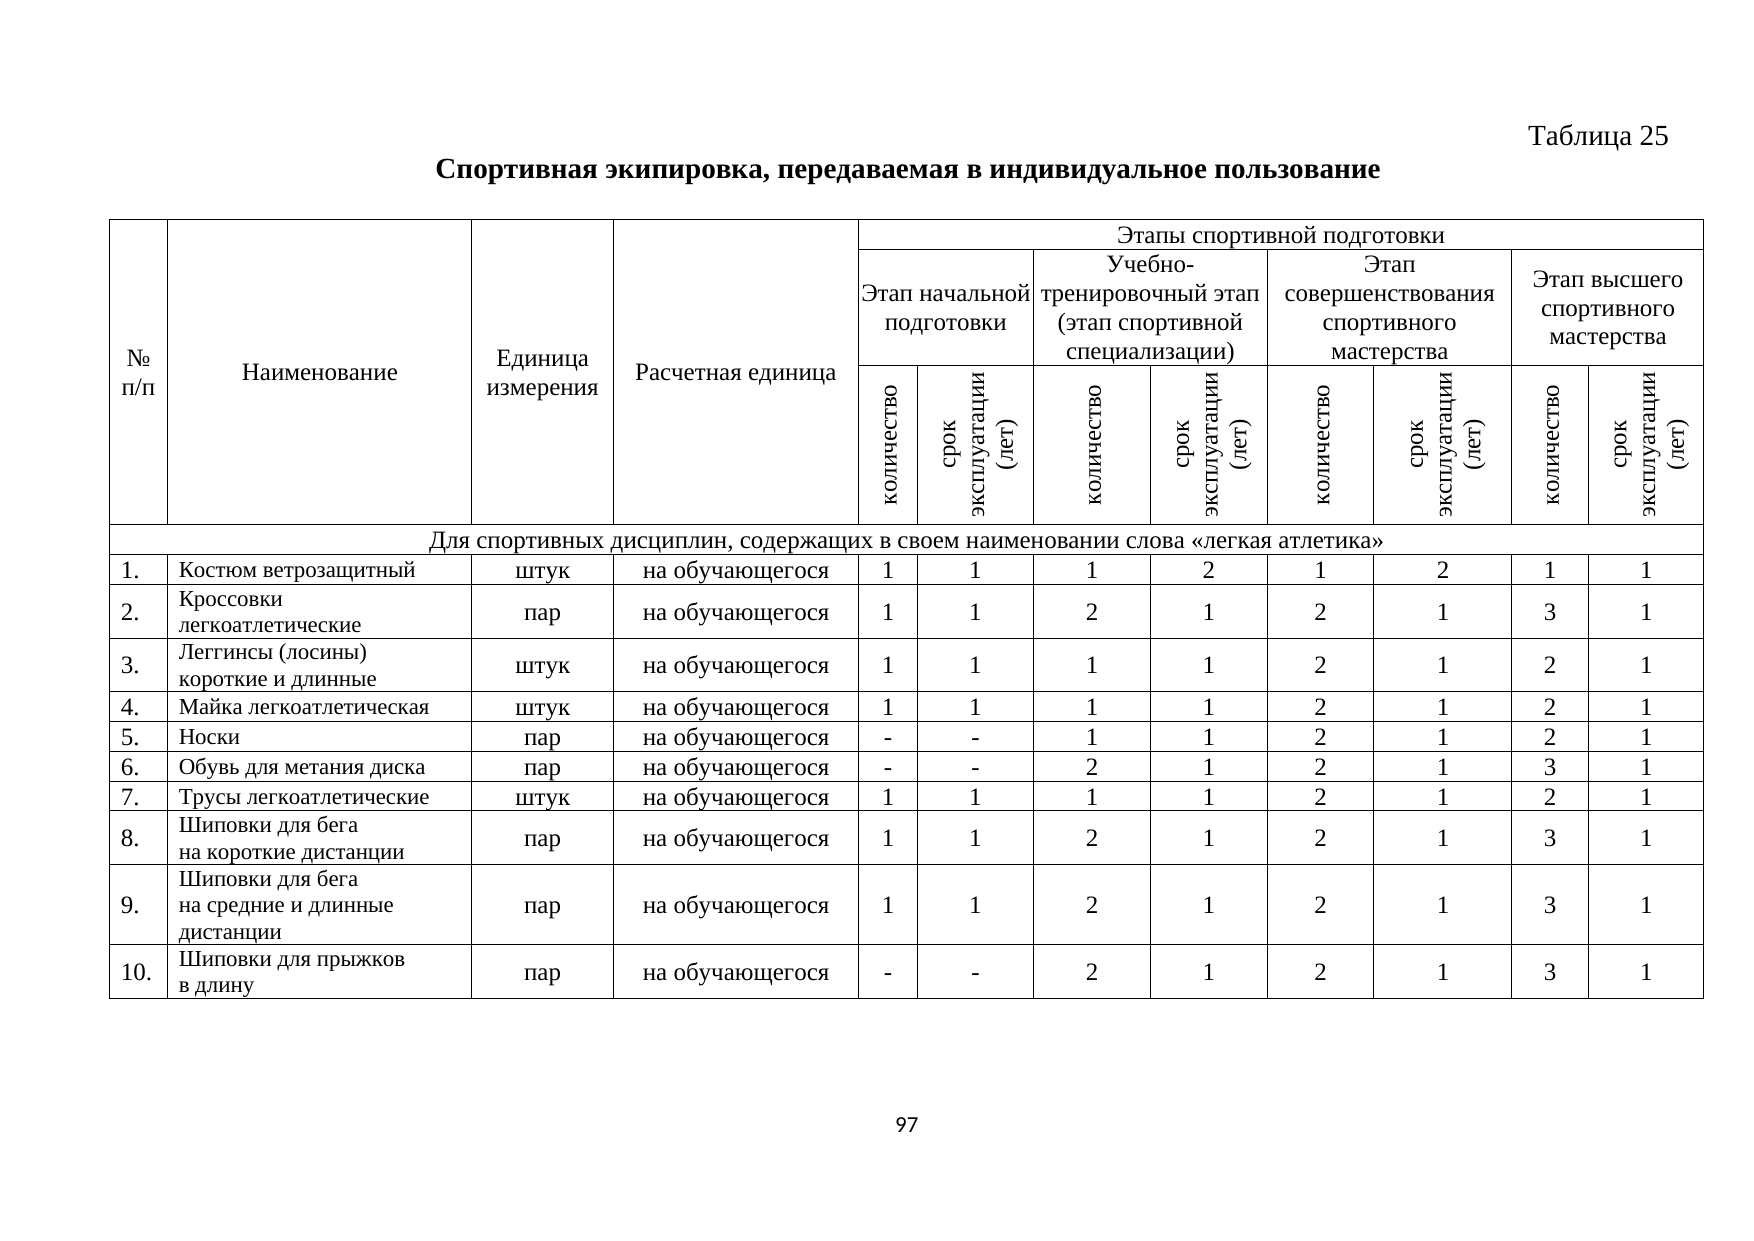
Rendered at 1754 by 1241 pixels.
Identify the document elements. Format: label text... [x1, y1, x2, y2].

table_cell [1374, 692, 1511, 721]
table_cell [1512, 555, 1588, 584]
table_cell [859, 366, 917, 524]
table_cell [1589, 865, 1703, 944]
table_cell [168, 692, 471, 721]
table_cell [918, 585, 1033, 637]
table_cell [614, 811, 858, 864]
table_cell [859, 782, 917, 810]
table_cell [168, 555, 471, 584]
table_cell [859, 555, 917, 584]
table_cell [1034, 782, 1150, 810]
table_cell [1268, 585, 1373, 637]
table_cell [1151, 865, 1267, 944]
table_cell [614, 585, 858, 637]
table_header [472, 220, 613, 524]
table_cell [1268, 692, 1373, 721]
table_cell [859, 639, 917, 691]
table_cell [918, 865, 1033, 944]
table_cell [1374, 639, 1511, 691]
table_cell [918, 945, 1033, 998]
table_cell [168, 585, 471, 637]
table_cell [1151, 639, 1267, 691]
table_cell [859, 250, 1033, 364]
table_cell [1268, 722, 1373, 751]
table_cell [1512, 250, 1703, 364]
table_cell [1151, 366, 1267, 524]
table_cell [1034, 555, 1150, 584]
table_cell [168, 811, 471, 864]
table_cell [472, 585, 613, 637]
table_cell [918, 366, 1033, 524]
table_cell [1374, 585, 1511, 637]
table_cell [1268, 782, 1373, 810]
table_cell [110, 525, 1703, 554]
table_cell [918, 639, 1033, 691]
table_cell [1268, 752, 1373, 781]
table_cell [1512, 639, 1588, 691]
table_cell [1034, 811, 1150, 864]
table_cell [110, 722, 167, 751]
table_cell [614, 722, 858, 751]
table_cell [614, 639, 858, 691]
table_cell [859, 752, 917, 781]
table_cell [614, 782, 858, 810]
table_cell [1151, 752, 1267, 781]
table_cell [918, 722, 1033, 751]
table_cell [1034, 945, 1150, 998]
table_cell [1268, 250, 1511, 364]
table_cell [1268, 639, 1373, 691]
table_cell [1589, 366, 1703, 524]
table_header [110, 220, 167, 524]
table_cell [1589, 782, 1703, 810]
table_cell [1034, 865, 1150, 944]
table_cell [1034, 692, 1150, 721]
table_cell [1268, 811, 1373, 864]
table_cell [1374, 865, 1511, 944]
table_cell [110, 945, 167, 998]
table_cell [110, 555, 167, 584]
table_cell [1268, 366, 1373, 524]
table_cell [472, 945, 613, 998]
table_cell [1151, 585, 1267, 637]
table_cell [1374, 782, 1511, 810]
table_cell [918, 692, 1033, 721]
text Таблица 25 [148, 118, 1668, 152]
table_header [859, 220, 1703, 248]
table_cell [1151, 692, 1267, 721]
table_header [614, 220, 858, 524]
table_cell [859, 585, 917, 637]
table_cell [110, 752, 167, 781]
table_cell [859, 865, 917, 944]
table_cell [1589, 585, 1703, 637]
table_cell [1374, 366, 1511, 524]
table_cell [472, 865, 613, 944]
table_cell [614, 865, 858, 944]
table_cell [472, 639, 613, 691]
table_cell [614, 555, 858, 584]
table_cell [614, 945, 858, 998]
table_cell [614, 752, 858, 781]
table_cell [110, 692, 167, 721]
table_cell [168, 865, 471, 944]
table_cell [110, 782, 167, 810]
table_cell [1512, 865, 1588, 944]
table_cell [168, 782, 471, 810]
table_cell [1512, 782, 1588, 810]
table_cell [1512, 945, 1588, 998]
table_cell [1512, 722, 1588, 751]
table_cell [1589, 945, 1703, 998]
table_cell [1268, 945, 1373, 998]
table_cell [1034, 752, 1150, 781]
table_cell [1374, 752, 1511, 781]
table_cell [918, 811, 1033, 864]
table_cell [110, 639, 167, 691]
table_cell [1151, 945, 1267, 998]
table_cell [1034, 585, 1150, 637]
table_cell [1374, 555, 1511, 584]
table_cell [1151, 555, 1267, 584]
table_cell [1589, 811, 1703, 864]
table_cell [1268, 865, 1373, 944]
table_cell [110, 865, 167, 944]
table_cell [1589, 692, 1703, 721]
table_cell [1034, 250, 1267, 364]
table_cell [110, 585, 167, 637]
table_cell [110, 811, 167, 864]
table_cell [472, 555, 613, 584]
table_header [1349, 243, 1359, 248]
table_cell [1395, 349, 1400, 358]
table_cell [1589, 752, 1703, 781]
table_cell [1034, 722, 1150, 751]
text Спортивная экипировка, передаваемая в индивидуальное пользование [148, 152, 1668, 185]
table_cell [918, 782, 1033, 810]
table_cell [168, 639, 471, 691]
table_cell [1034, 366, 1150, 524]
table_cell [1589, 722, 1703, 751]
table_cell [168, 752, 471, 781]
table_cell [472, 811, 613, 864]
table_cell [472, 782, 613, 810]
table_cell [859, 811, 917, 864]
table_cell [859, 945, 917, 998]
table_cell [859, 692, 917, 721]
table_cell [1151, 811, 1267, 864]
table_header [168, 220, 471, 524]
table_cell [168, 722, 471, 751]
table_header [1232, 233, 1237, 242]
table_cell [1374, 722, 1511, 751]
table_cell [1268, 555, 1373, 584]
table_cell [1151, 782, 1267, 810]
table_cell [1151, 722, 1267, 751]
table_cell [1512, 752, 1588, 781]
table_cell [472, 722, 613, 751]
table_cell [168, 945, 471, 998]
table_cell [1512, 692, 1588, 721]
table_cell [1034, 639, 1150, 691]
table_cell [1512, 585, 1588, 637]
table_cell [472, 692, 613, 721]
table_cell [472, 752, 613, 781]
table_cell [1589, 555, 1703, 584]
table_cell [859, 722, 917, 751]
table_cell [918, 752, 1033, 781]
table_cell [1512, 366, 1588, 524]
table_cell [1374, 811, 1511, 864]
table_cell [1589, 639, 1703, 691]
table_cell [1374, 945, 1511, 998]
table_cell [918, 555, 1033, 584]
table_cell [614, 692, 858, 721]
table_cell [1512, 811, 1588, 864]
